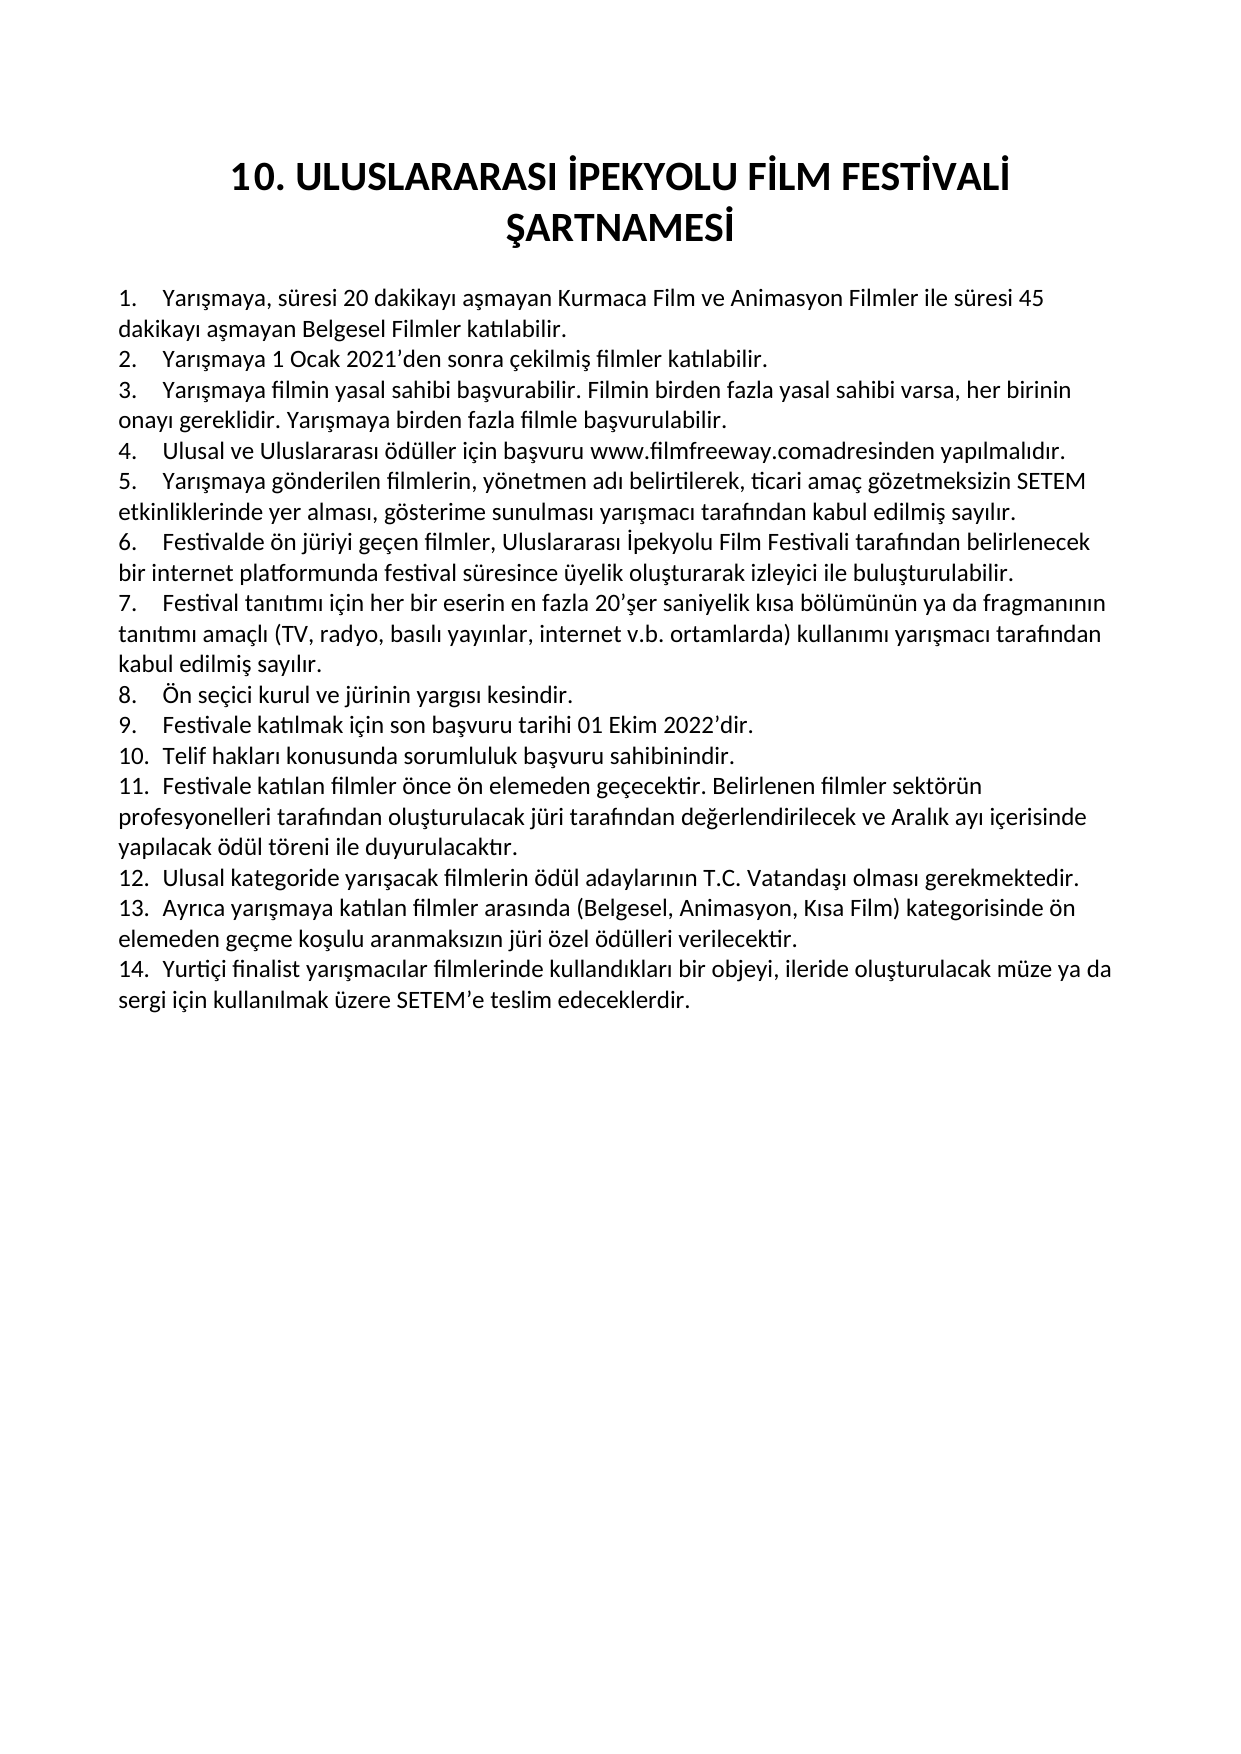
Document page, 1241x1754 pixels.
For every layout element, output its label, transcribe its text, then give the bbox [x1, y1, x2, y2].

list Yarışmaya gönderilen filmlerin, yönetmen adı belirtilerek, ticari amaç gözetmeksizin SETEM etkinliklerinde yer alması, gösterime sunulması yarışmacı tarafından kabul edilmiş sayılır. [118, 465, 1122, 526]
list Telif hakları konusunda sorumluluk başvuru sahibinindir. [118, 740, 1122, 771]
list Festivale katılmak için son başvuru tarihi 01 Ekim 2022’dir. [118, 709, 1122, 740]
list Ulusal kategoride yarışacak filmlerin ödül adaylarının T.C. Vatandaşı olması gerekmektedir. [118, 862, 1122, 893]
list Festivalde ön jüriyi geçen filmler, Uluslararası İpekyolu Film Festivali tarafından belirlenecek bir internet platformunda festival süresince üyelik oluşturarak izleyici ile buluşturulabilir. [118, 526, 1122, 587]
text ŞARTNAMESİ [118, 201, 1122, 252]
list Festival tanıtımı için her bir eserin en fazla 20’şer saniyelik kısa bölümünün ya da fragmanının tanıtımı amaçlı (TV, radyo, basılı yayınlar, internet v.b. ortamlarda) kullanımı yarışmacı tarafından kabul edilmiş sayılır. [118, 587, 1122, 679]
list Ayrıca yarışmaya katılan filmler arasında (Belgesel, Animasyon, Kısa Film) kategorisinde ön elemeden geçme koşulu aranmaksızın jüri özel ödülleri verilecektir. [118, 893, 1122, 954]
list Festivale katılan filmler önce ön elemeden geçecektir. Belirlenen filmler sektörün profesyonelleri tarafından oluşturulacak jüri tarafından değerlendirilecek ve Aralık ayı içerisinde yapılacak ödül töreni ile duyurulacaktır. [118, 771, 1122, 862]
list Yarışmaya filmin yasal sahibi başvurabilir. Filmin birden fazla yasal sahibi varsa, her birinin onayı gereklidir. Yarışmaya birden fazla filmle başvurulabilir. [118, 374, 1122, 435]
list Yarışmaya, süresi 20 dakikayı aşmayan Kurmaca Film ve Animasyon Filmler ile süresi 45 dakikayı aşmayan Belgesel Filmler katılabilir. [118, 282, 1122, 343]
text 10. ULUSLARARASI İPEKYOLU FİLM FESTİVALİ [118, 150, 1122, 201]
list Yarışmaya 1 Ocak 2021’den sonra çekilmiş filmler katılabilir. [118, 343, 1122, 374]
list Ön seçici kurul ve jürinin yargısı kesindir. [118, 679, 1122, 709]
list Ulusal ve Uluslararası ödüller için başvuru www.filmfreeway.comadresinden yapılmalıdır. [118, 435, 1122, 465]
list Yurtiçi finalist yarışmacılar filmlerinde kullandıkları bir objeyi, ileride oluşturulacak müze ya da sergi için kullanılmak üzere SETEM’e teslim edeceklerdir. [118, 954, 1122, 1015]
